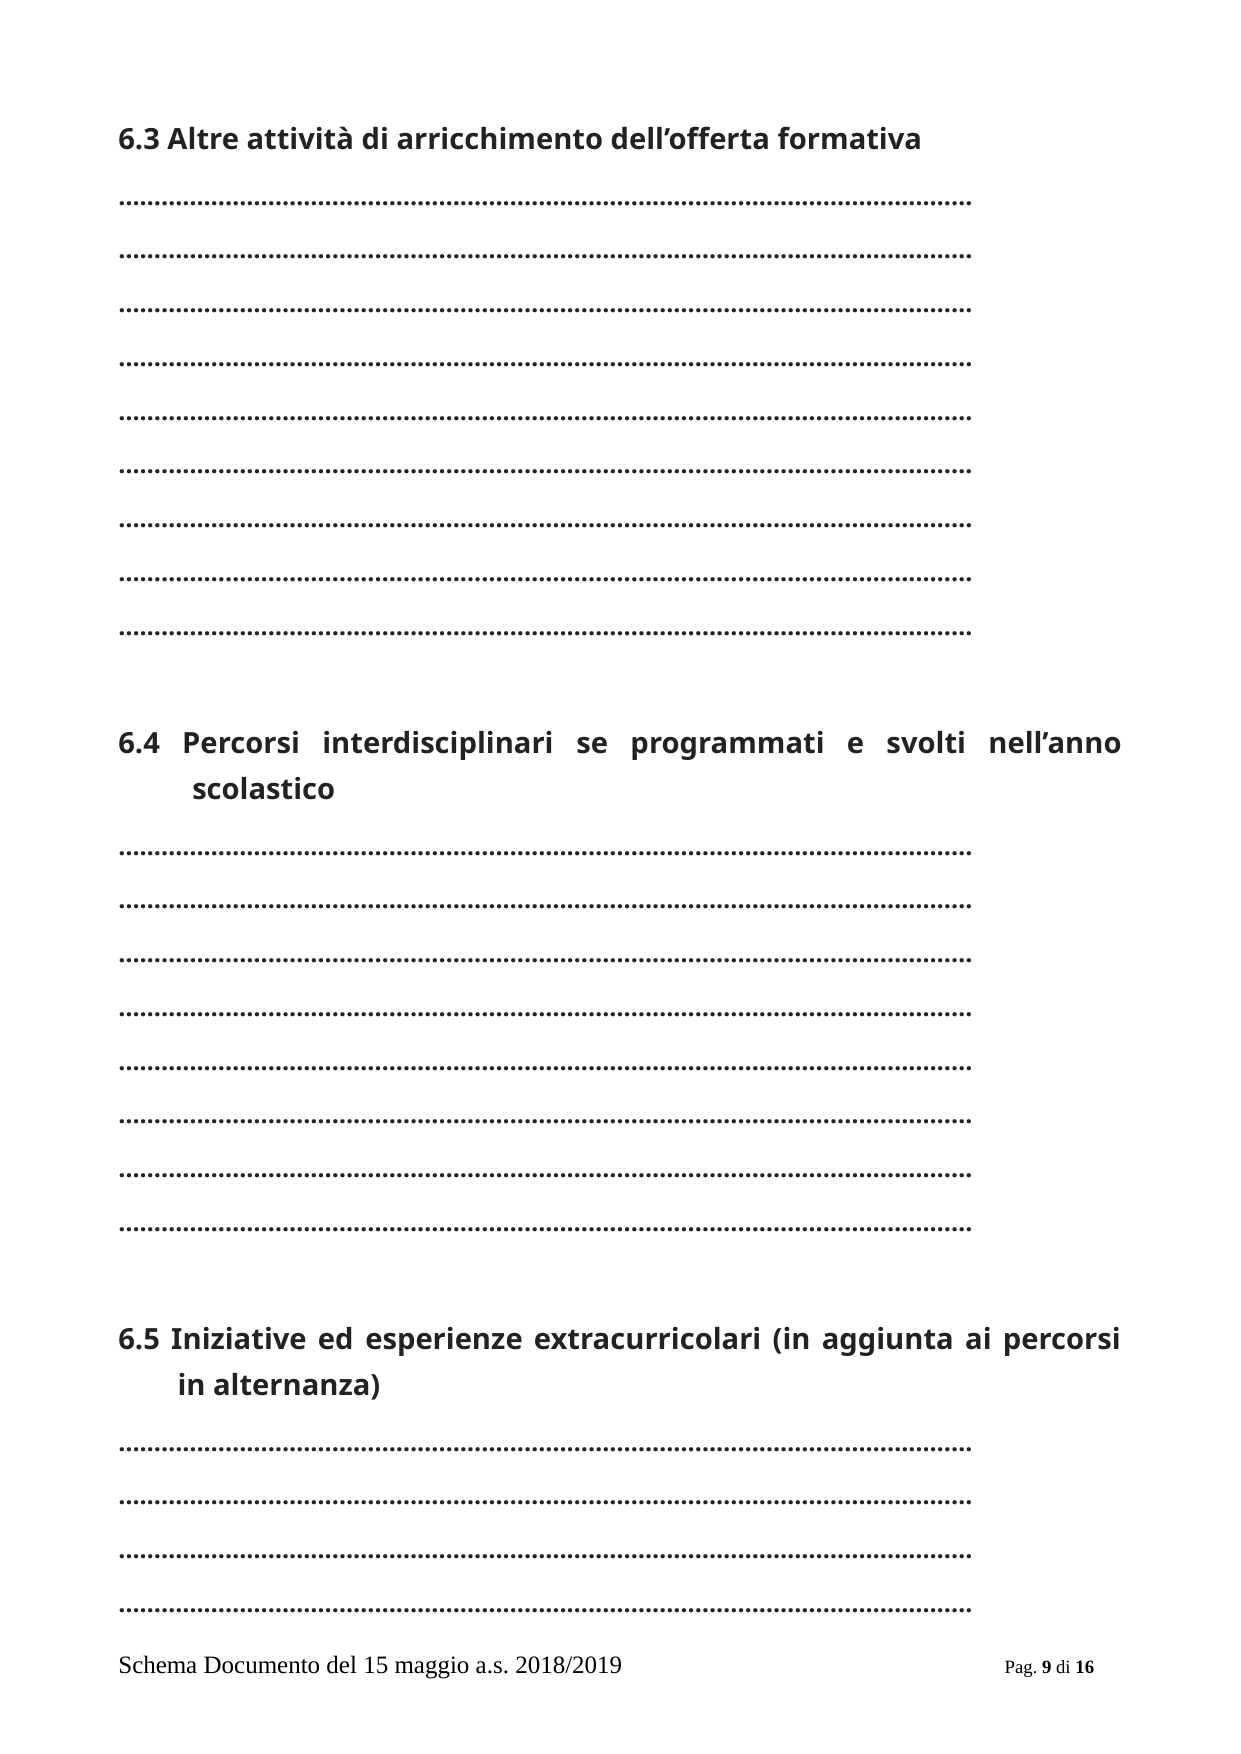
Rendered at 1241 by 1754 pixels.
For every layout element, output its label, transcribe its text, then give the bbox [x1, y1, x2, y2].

text ………………………………………………………………………………………………………… [118, 1097, 1122, 1131]
text ………………………………………………………………………………………………………… [118, 608, 1122, 642]
text ………………………………………………………………………………………………………… [118, 554, 1122, 589]
text ………………………………………………………………………………………………………… [118, 882, 1122, 916]
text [118, 232, 1122, 266]
text ………………………………………………………………………………………………………… [118, 828, 1122, 862]
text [118, 1585, 1122, 1619]
text 6.5 Iniziative ed esperienze extracurricolari (in aggiunta ai percorsi in alternanza) [118, 1318, 1122, 1404]
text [118, 1478, 1122, 1512]
text 6.4 Percorsi interdisciplinari se programmati e svolti nell’anno scolastico [118, 722, 1122, 808]
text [118, 178, 1122, 212]
text ………………………………………………………………………………………………………… [118, 1043, 1122, 1077]
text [118, 1532, 1122, 1566]
text ………………………………………………………………………………………………………… [118, 339, 1122, 374]
text ………………………………………………………………………………………………………… [118, 1151, 1122, 1185]
text ………………………………………………………………………………………………………… [118, 393, 1122, 427]
text ………………………………………………………………………………………………………… [118, 447, 1122, 481]
text 6.3 Altre attività di arricchimento dell’offerta formativa [118, 118, 1122, 158]
text ………………………………………………………………………………………………………… [118, 1204, 1122, 1238]
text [118, 286, 1122, 320]
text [118, 1424, 1122, 1458]
text ………………………………………………………………………………………………………… [118, 501, 1122, 535]
text ………………………………………………………………………………………………………… [118, 936, 1122, 970]
text ………………………………………………………………………………………………………… [118, 989, 1122, 1023]
